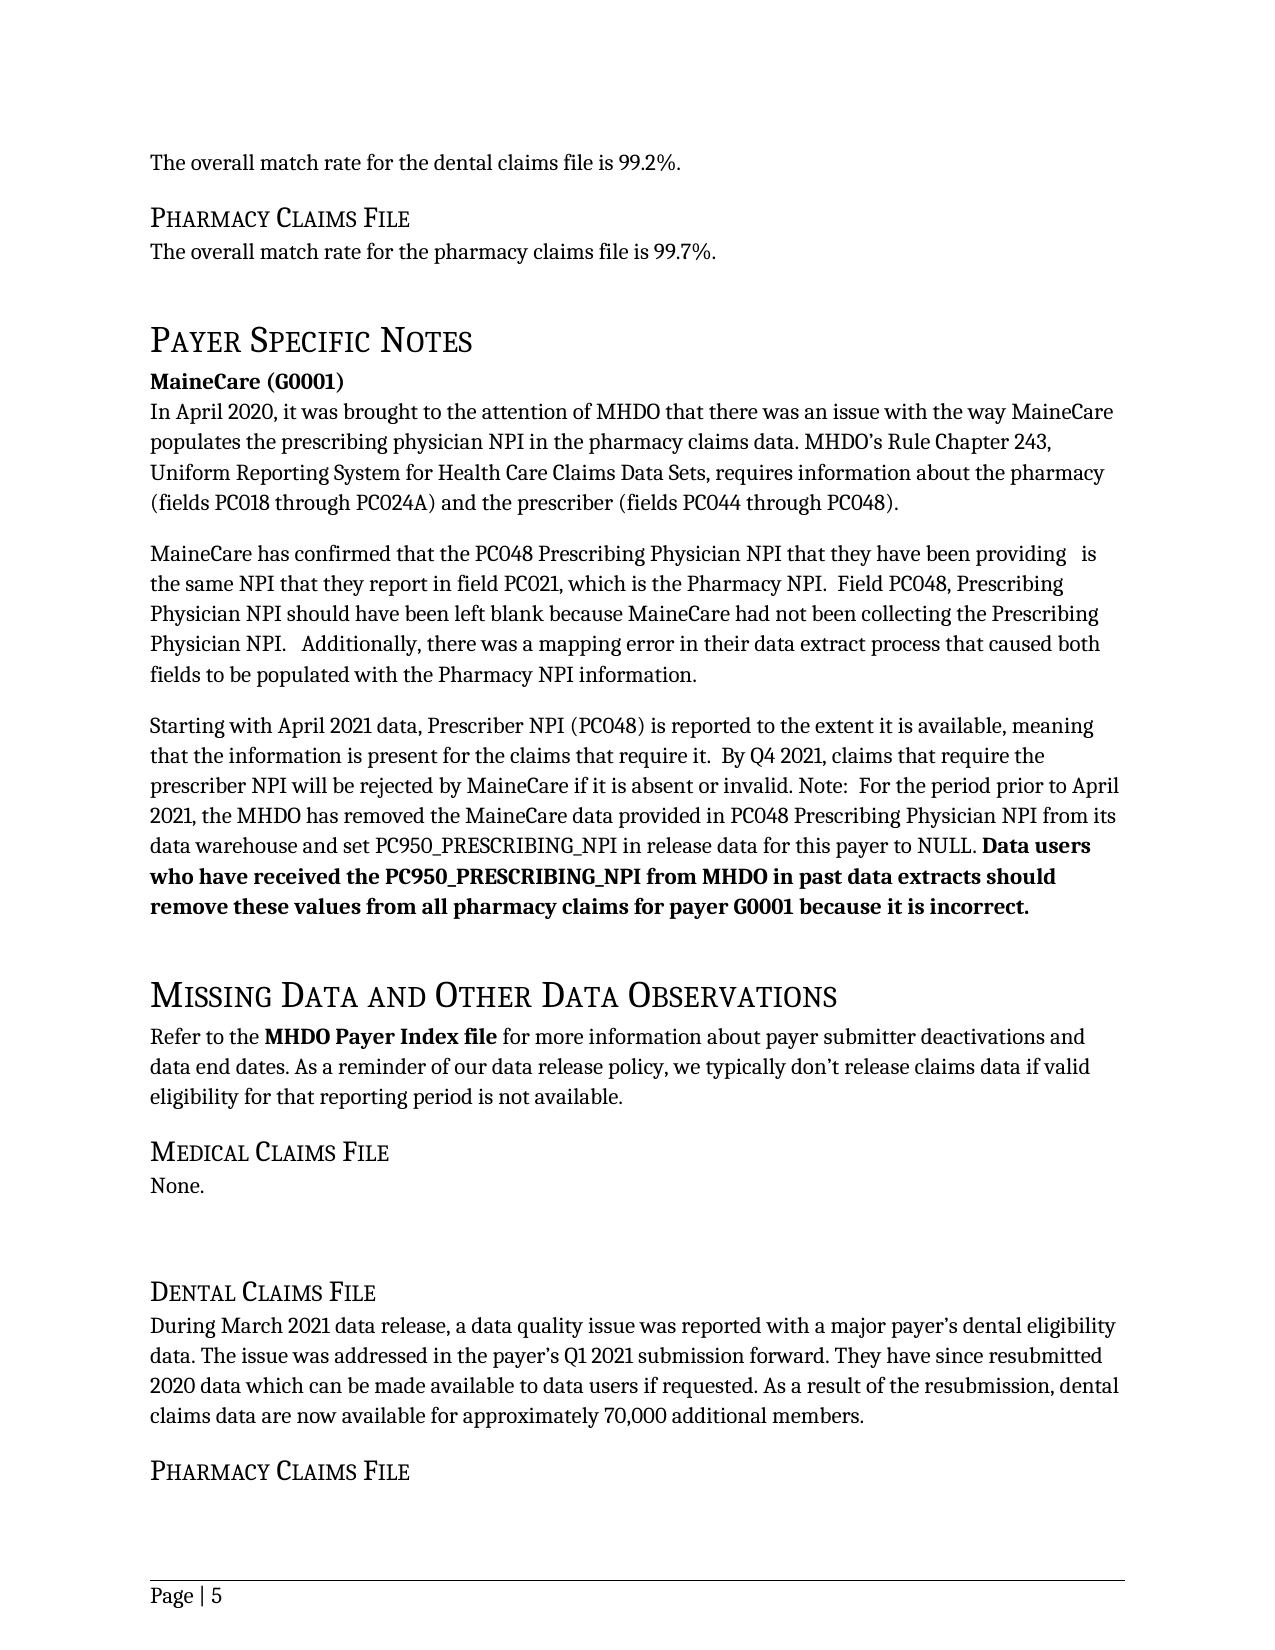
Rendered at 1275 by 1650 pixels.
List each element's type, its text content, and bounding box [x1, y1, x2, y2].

subtitle Payer Specific Notes [150, 319, 1125, 362]
subtitle Pharmacy Claims File [150, 201, 1125, 234]
text The overall match rate for the pharmacy claims file is 99.7%. [150, 239, 1125, 265]
subtitle Missing Data and Other Data Observations [150, 974, 1125, 1017]
text Starting with April 2021 data, Prescriber NPI (PC048) is reported to the extent it is available, meaning that the information is present for the claims that require it. By Q4 2021, claims that require the prescriber NPI will be rejected by MaineCare if it is absent or invalid. Note: For the period prior to April 2021, the MHDO has removed the MaineCare data provided in PC048 Prescribing Physician NPI from its data warehouse and set PC950_PRESCRIBING_NPI in release data for this payer to NULL. Data users who have received the PC950_PRESCRIBING_NPI from MHDO in past data extracts should remove these values from all pharmacy claims for payer G0001 because it is incorrect. [150, 712, 1125, 920]
text None. [150, 1173, 1125, 1199]
text In April 2020, it was brought to the attention of MHDO that there was an issue with the way MaineCare populates the prescribing physician NPI in the pharmacy claims data. MHDO’s Rule Chapter 243, Uniform Reporting System for Health Care Claims Data Sets, requires information about the pharmacy (fields PC018 through PC024A) and the prescriber (fields PC044 through PC048). [150, 399, 1125, 516]
text MaineCare has confirmed that the PC048 Prescribing Physician NPI that they have been providing is the same NPI that they report in field PC021, which is the Pharmacy NPI. Field PC048, Prescribing Physician NPI should have been left blank because MaineCare had not been collecting the Prescribing Physician NPI. Additionally, there was a mapping error in their data extract process that caused both fields to be populated with the Pharmacy NPI information. [150, 541, 1125, 688]
subtitle Medical Claims File [150, 1135, 1125, 1168]
subtitle Pharmacy Claims File [150, 1454, 1125, 1488]
text The overall match rate for the dental claims file is 99.2%. [150, 150, 1125, 176]
subtitle Dental Claims File [150, 1275, 1125, 1308]
text MaineCare (G0001) [150, 369, 1125, 395]
text Refer to the MHDO Payer Index file for more information about payer submitter deactivations and data end dates. As a reminder of our data release policy, we typically don’t release claims data if valid eligibility for that reporting period is not available. [150, 1023, 1125, 1110]
text During March 2021 data release, a data quality issue was reported with a major payer’s dental eligibility data. The issue was addressed in the payer’s Q1 2021 submission forward. They have since resubmitted 2020 data which can be made available to data users if requested. As a result of the resubmission, dental claims data are now available for approximately 70,000 additional members. [150, 1313, 1125, 1429]
